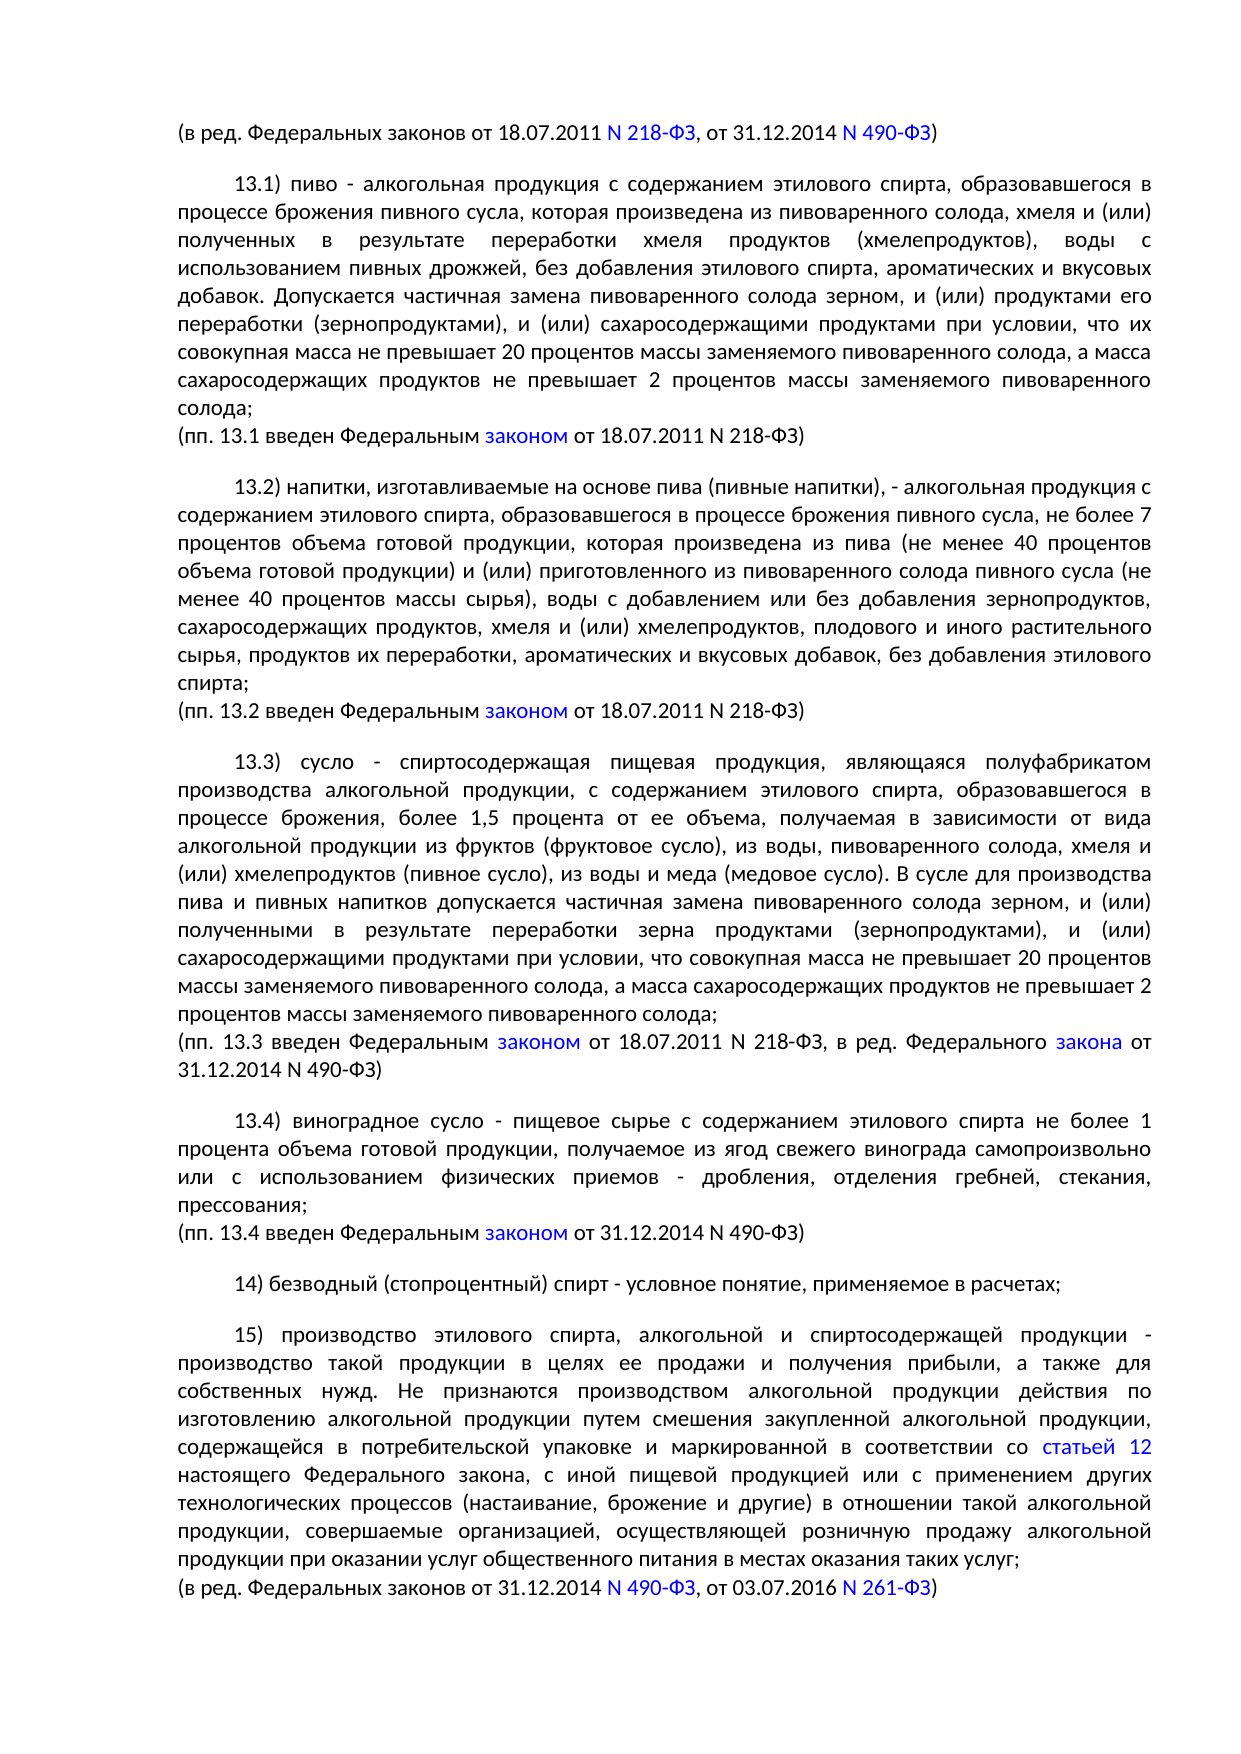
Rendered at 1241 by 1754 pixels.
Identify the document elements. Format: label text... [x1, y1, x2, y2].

text 13.1) пиво - алкогольная продукция с содержанием этилового спирта, образовавшегося в процессе брожения пивного сусла, которая произведена из пивоваренного солода, хмеля и (или) полученных в результате переработки хмеля продуктов (хмелепродуктов), воды с использованием пивных дрожжей, без добавления этилового спирта, ароматических и вкусовых добавок. Допускается частичная замена пивоваренного солода зерном, и (или) продуктами его переработки (зернопродуктами), и (или) сахаросодержащими продуктами при условии, что их совокупная масса не превышает 20 процентов массы заменяемого пивоваренного солода, а масса сахаросодержащих продуктов не превышает 2 процентов массы заменяемого пивоваренного солода; [177, 169, 1152, 421]
text 13.4) виноградное сусло - пищевое сырье с содержанием этилового спирта не более 1 процента объема готовой продукции, получаемое из ягод свежего винограда самопроизвольно или с использованием физических приемов - дробления, отделения гребней, стекания, прессования; [177, 1106, 1152, 1218]
text (пп. 13.2 введен Федеральным законом от 18.07.2011 N 218-ФЗ) [177, 696, 1152, 724]
text (пп. 13.1 введен Федеральным законом от 18.07.2011 N 218-ФЗ) [177, 421, 1152, 449]
text (в ред. Федеральных законов от 31.12.2014 N 490-ФЗ, от 03.07.2016 N 261-ФЗ) [177, 1573, 1152, 1601]
text 15) производство этилового спирта, алкогольной и спиртосодержащей продукции - производство такой продукции в целях ее продажи и получения прибыли, а также для собственных нужд. Не признаются производством алкогольной продукции действия по изготовлению алкогольной продукции путем смешения закупленной алкогольной продукции, содержащейся в потребительской упаковке и маркированной в соответствии со статьей 12 настоящего Федерального закона, с иной пищевой продукцией или с применением других технологических процессов (настаивание, брожение и другие) в отношении такой алкогольной продукции, совершаемые организацией, осуществляющей розничную продажу алкогольной продукции при оказании услуг общественного питания в местах оказания таких услуг; [177, 1320, 1152, 1573]
text (в ред. Федеральных законов от 18.07.2011 N 218-ФЗ, от 31.12.2014 N 490-ФЗ) [177, 118, 1152, 146]
text (пп. 13.4 введен Федеральным законом от 31.12.2014 N 490-ФЗ) [177, 1218, 1152, 1247]
text 14) безводный (стопроцентный) спирт - условное понятие, применяемое в расчетах; [177, 1269, 1152, 1297]
text (пп. 13.3 введен Федеральным законом от 18.07.2011 N 218-ФЗ, в ред. Федерального закона от 31.12.2014 N 490-ФЗ) [177, 1027, 1152, 1083]
text 13.2) напитки, изготавливаемые на основе пива (пивные напитки), - алкогольная продукция с содержанием этилового спирта, образовавшегося в процессе брожения пивного сусла, не более 7 процентов объема готовой продукции, которая произведена из пива (не менее 40 процентов объема готовой продукции) и (или) приготовленного из пивоваренного солода пивного сусла (не менее 40 процентов массы сырья), воды с добавлением или без добавления зернопродуктов, сахаросодержащих продуктов, хмеля и (или) хмелепродуктов, плодового и иного растительного сырья, продуктов их переработки, ароматических и вкусовых добавок, без добавления этилового спирта; [177, 472, 1152, 696]
text 13.3) сусло - спиртосодержащая пищевая продукция, являющаяся полуфабрикатом производства алкогольной продукции, с содержанием этилового спирта, образовавшегося в процессе брожения, более 1,5 процента от ее объема, получаемая в зависимости от вида алкогольной продукции из фруктов (фруктовое сусло), из воды, пивоваренного солода, хмеля и (или) хмелепродуктов (пивное сусло), из воды и меда (медовое сусло). В сусле для производства пива и пивных напитков допускается частичная замена пивоваренного солода зерном, и (или) полученными в результате переработки зерна продуктами (зернопродуктами), и (или) сахаросодержащими продуктами при условии, что совокупная масса не превышает 20 процентов массы заменяемого пивоваренного солода, а масса сахаросодержащих продуктов не превышает 2 процентов массы заменяемого пивоваренного солода; [177, 747, 1152, 1027]
